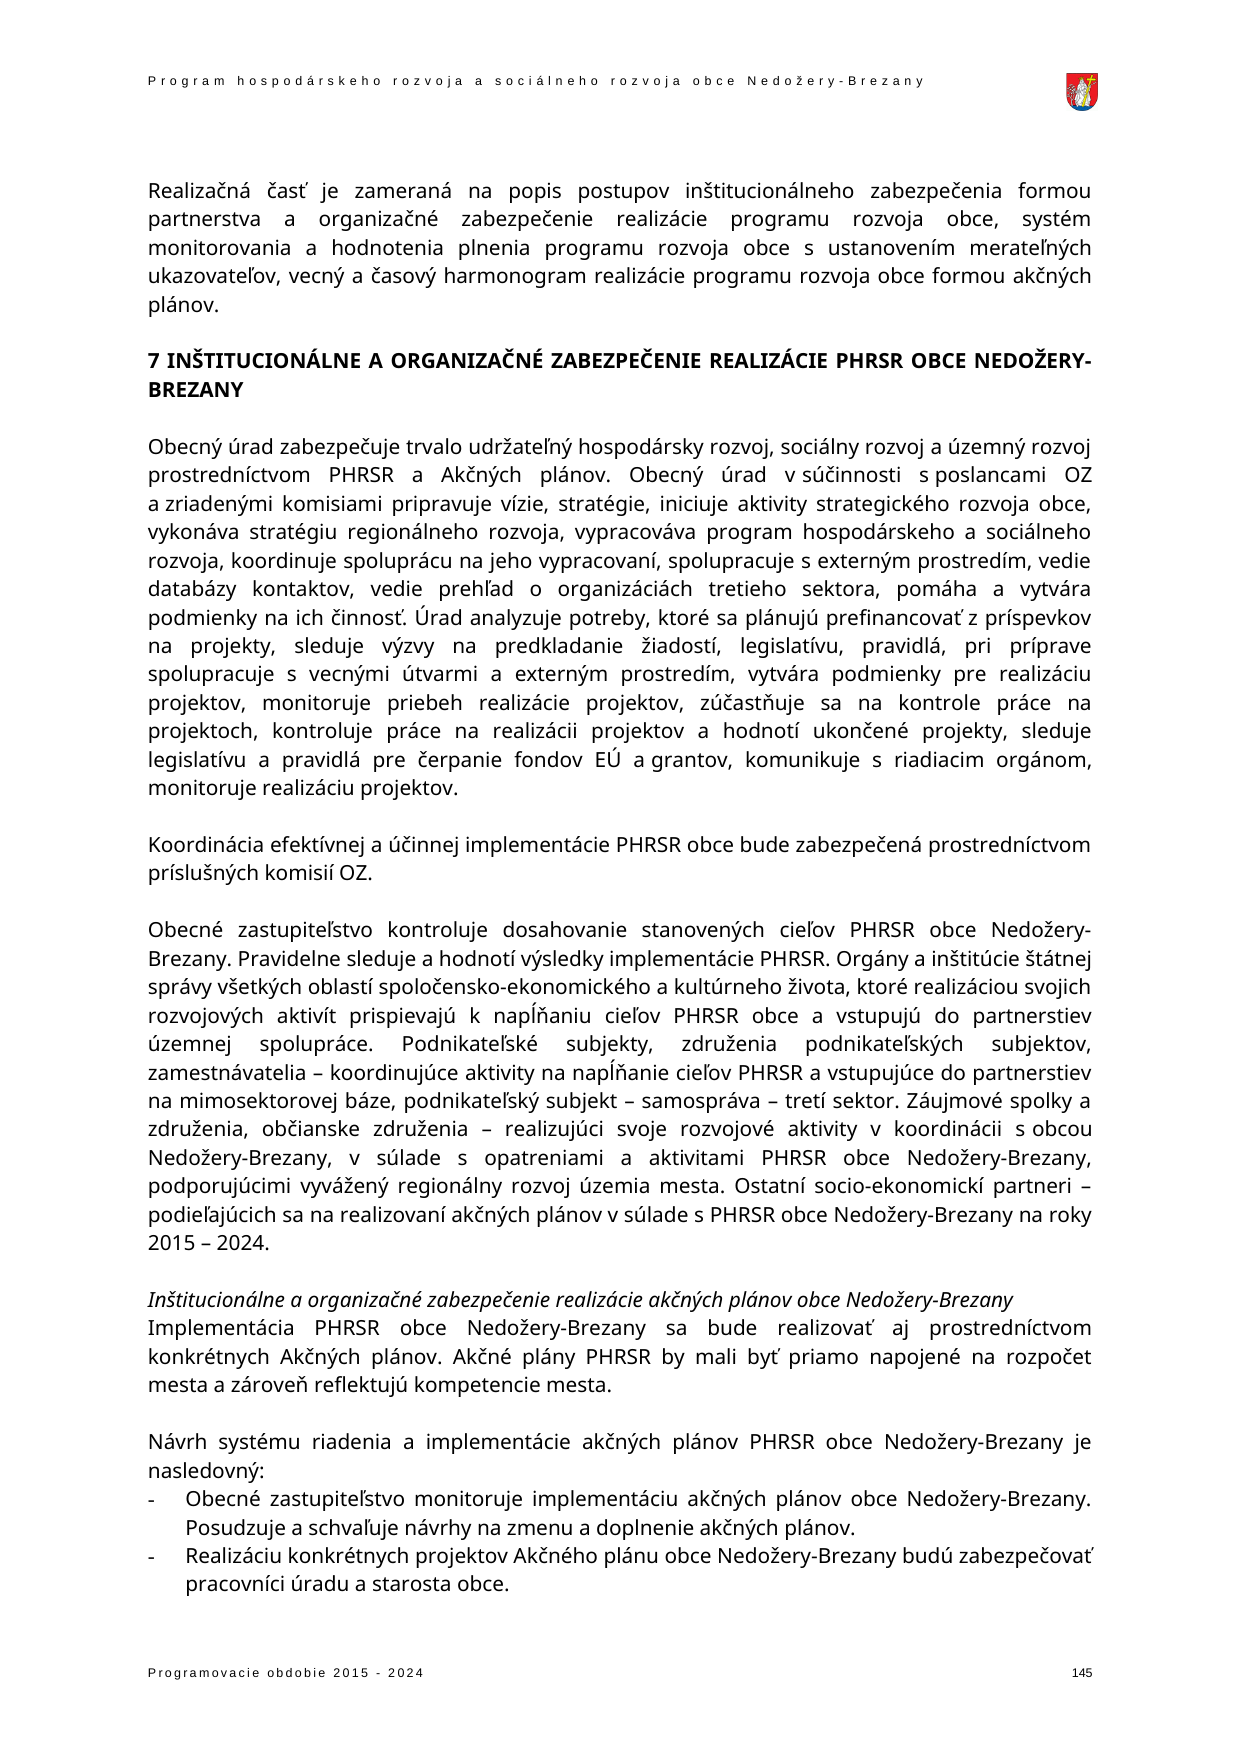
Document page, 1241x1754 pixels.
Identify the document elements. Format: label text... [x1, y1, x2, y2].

subtitle Realizačná časť je zameraná na popis postupov inštitucionálneho zabezpečenia formou partnerstva a organizačné zabezpečenie realizácie programu rozvoja obce, systém monitorovania a hodnotenia plnenia programu rozvoja obce s ustanovením merateľných ukazovateľov, vecný a časový harmonogram realizácie programu rozvoja obce formou akčných plánov. [148, 176, 1093, 318]
subtitle 7 Inštitucionálne a organizačné zabezpečenie realizácie PHRSR obce Nedožery-Brezany [148, 347, 1093, 403]
picture [1066, 73, 1098, 111]
text Inštitucionálne a organizačné zabezpečenie realizácie akčných plánov obce Nedožery-Brezany [148, 1285, 1093, 1313]
text Koordinácia efektívnej a účinnej implementácie PHRSR obce bude zabezpečená prostredníctvom príslušných komisií OZ. [148, 830, 1093, 887]
text Návrh systému riadenia a implementácie akčných plánov PHRSR obce Nedožery-Brezany je nasledovný: [148, 1427, 1093, 1484]
text Obecný úrad zabezpečuje trvalo udržateľný hospodársky rozvoj, sociálny rozvoj a územný rozvoj prostredníctvom PHRSR a Akčných plánov. Obecný úrad v súčinnosti s poslancami OZ a zriadenými komisiami pripravuje vízie, stratégie, iniciuje aktivity strategického rozvoja obce, vykonáva stratégiu regionálneho rozvoja, vypracováva program hospodárskeho a sociálneho rozvoja, koordinuje spoluprácu na jeho vypracovaní, spolupracuje s externým prostredím, vedie databázy kontaktov, vedie prehľad o organizáciách tretieho sektora, pomáha a vytvára podmienky na ich činnosť. Úrad analyzuje potreby, ktoré sa plánujú prefinancovať z príspevkov na projekty, sleduje výzvy na predkladanie žiadostí, legislatívu, pravidlá, pri príprave spolupracuje s vecnými útvarmi a externým prostredím, vytvára podmienky pre realizáciu projektov, monitoruje priebeh realizácie projektov, zúčastňuje sa na kontrole práce na projektoch, kontroluje práce na realizácii projektov a hodnotí ukončené projekty, sleduje legislatívu a pravidlá pre čerpanie fondov EÚ a grantov, komunikuje s riadiacim orgánom, monitoruje realizáciu projektov. [148, 432, 1093, 802]
text Obecné zastupiteľstvo kontroluje dosahovanie stanovených cieľov PHRSR obce Nedožery-Brezany. Pravidelne sleduje a hodnotí výsledky implementácie PHRSR. Orgány a inštitúcie štátnej správy všetkých oblastí spoločensko-ekonomického a kultúrneho života, ktoré realizáciou svojich rozvojových aktivít prispievajú k napĺňaniu cieľov PHRSR obce a vstupujú do partnerstiev územnej spolupráce. Podnikateľské subjekty, združenia podnikateľských subjektov, zamestnávatelia – koordinujúce aktivity na napĺňanie cieľov PHRSR a vstupujúce do partnerstiev na mimosektorovej báze, podnikateľský subjekt – samospráva – tretí sektor. Záujmové spolky a združenia, občianske združenia – realizujúci svoje rozvojové aktivity v koordinácii s obcou Nedožery-Brezany, v súlade s opatreniami a aktivitami PHRSR obce Nedožery-Brezany, podporujúcimi vyvážený regionálny rozvoj územia mesta. Ostatní socio-ekonomickí partneri – podieľajúcich sa na realizovaní akčných plánov v súlade s PHRSR obce Nedožery-Brezany na roky 2015 – 2024. [148, 915, 1093, 1257]
list Obecné zastupiteľstvo monitoruje implementáciu akčných plánov obce Nedožery-Brezany. Posudzuje a schvaľuje návrhy na zmenu a doplnenie akčných plánov. [148, 1484, 1093, 1541]
list Realizáciu konkrétnych projektov Akčného plánu obce Nedožery-Brezany budú zabezpečovať pracovníci úradu a starosta obce. [148, 1541, 1093, 1598]
text Implementácia PHRSR obce Nedožery-Brezany sa bude realizovať aj prostredníctvom konkrétnych Akčných plánov. Akčné plány PHRSR by mali byť priamo napojené na rozpočet mesta a zároveň reflektujú kompetencie mesta. [148, 1313, 1093, 1399]
